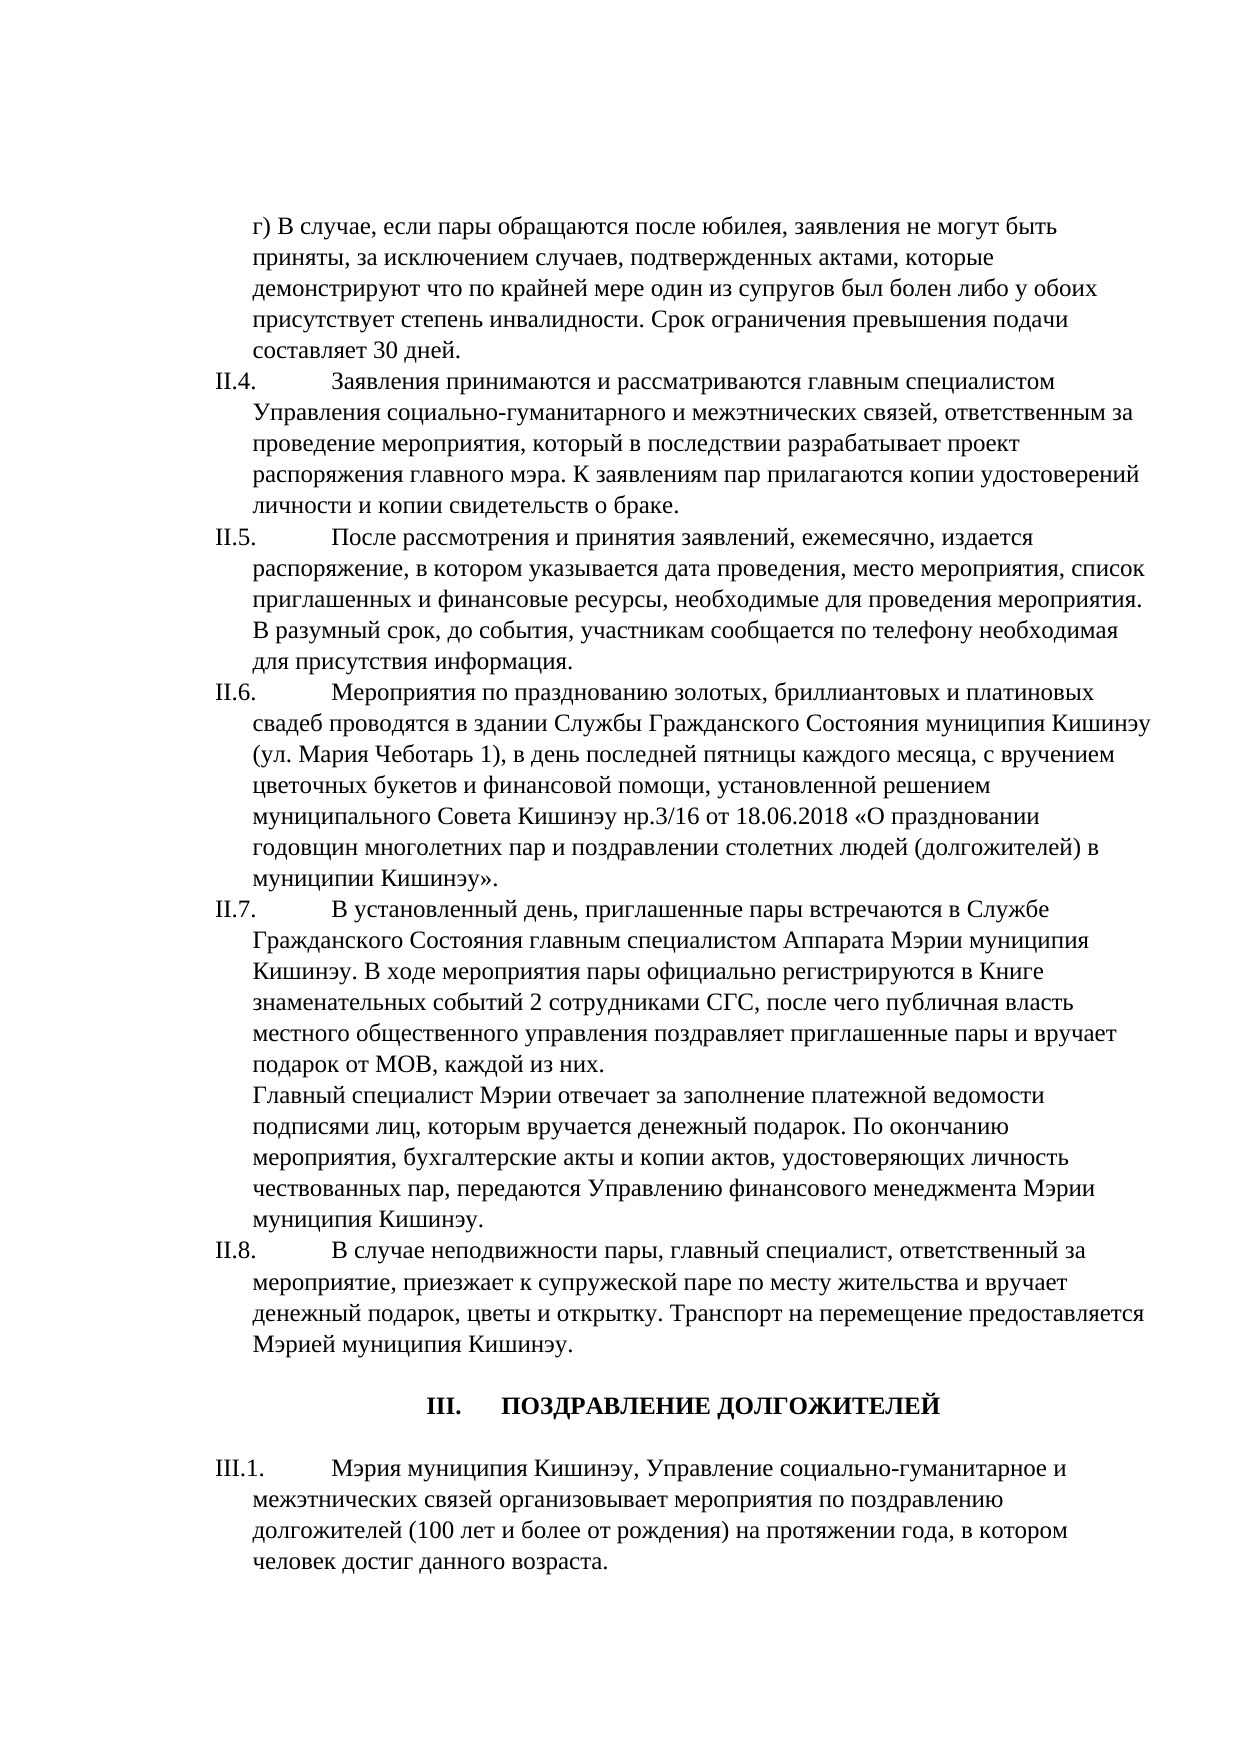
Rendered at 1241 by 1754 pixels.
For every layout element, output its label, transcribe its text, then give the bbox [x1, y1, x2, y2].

list В установленный день, приглашенные пары встречаются в Службе Гражданского Состояния главным специалистом Аппарата Мэрии муниципия Кишинэу. В ходе мероприятия пары официально регистрируются в Книге знаменательных событий 2 сотрудниками СГС, после чего публичная власть местного общественного управления поздравляет приглашенные пары и вручает подарок от МОВ, каждой из них. [215, 894, 1152, 1078]
list Главный специалист Мэрии отвечает за заполнение платежной ведомости подписями лиц, которым вручается денежный подарок. По окончанию мероприятия, бухгалтерские акты и копии актов, удостоверяющих личность чествованных пар, передаются Управлению финансового менеджмента Мэрии муниципия Кишинэу. [252, 1080, 1152, 1233]
list В случае неподвижности пары, главный специалист, ответственный за мероприятие, приезжает к супружеской паре по месту жительства и вручает денежный подарок, цветы и открытку. Транспорт на перемещение предоставляется Мэрией муниципия Кишинэу. [215, 1236, 1152, 1357]
list Заявления принимаются и рассматриваются главным специалистом Управления социально-гуманитарного и межэтнических связей, ответственным за проведение мероприятия, который в последствии разрабатывает проект распоряжения главного мэра. К заявлениям пар прилагаются копии удостоверений личности и копии свидетельств о браке. [215, 366, 1152, 519]
list Мероприятия по празднованию золотых, бриллиантовых и платиновых свадеб проводятся в здании Службы Гражданского Состояния муниципия Кишинэу (ул. Мария Чеботарь 1), в день последней пятницы каждого месяца, с вручением цветочных букетов и финансовой помощи, установленной решением муниципального Совета Кишинэу нр.3/16 от 18.06.2018 «О праздновании годовщин многолетних пар и поздравлении столетних людей (долгожителей) в муниципии Кишинэу». [215, 677, 1152, 892]
list ПОЗДРАВЛЕНИЕ ДОЛГОЖИТЕЛЕЙ [215, 1391, 1152, 1419]
list Мэрия муниципия Кишинэу, Управление социально-гуманитарное и межэтнических связей организовывает мероприятия по поздравлению долгожителей (100 лет и более от рождения) на протяжении года, в котором человек достиг данного возраста. [215, 1453, 1152, 1575]
list г) В случае, если пары обращаются после юбилея, заявления не могут быть приняты, за исключением случаев, подтвержденных актами, которые демонстрируют что по крайней мере один из супругов был болен либо у обоих присутствует степень инвалидности. Срок ограничения превышения подачи составляет 30 дней. [252, 211, 1152, 364]
list После рассмотрения и принятия заявлений, ежемесячно, издается распоряжение, в котором указывается дата проведения, место мероприятия, список приглашенных и финансовые ресурсы, необходимые для проведения мероприятия. В разумный срок, до события, участникам сообщается по телефону необходимая для присутствия информация. [215, 522, 1152, 674]
